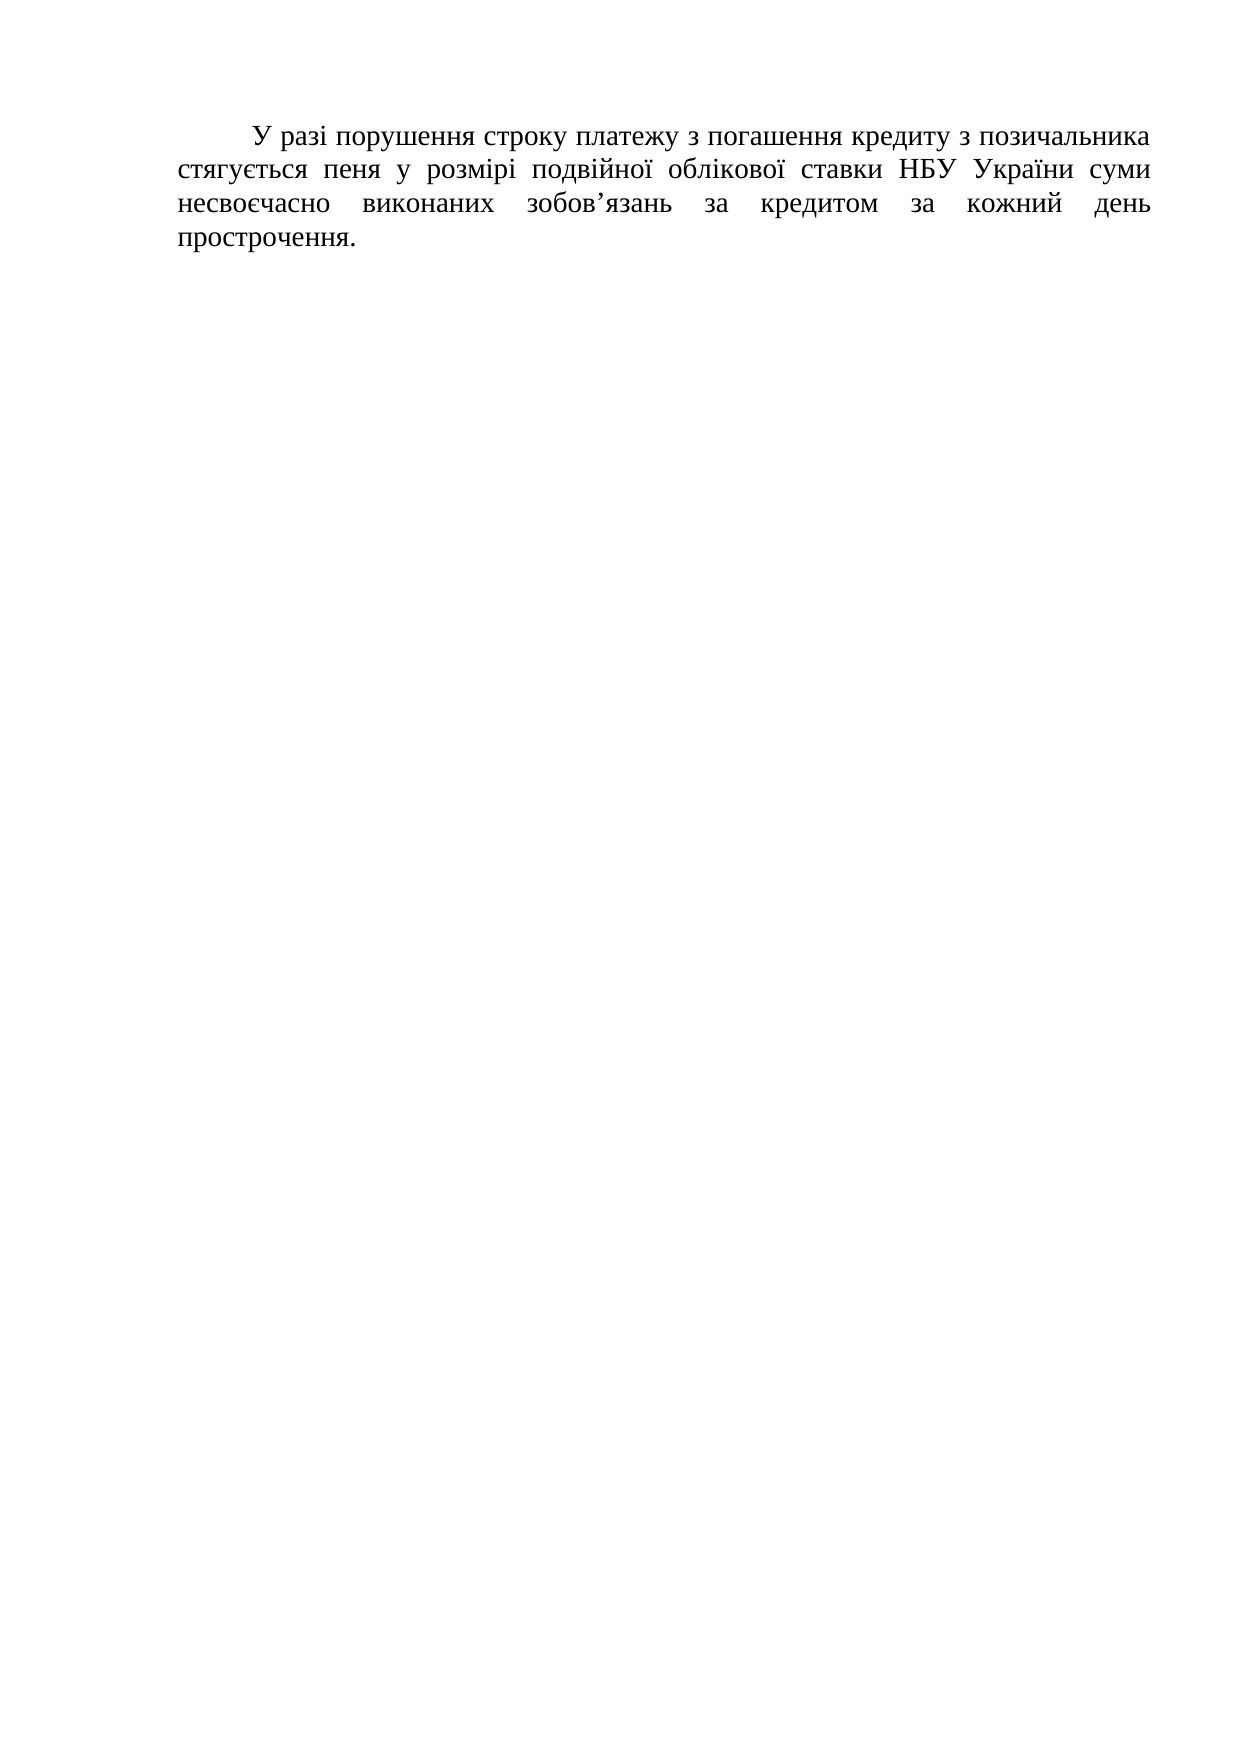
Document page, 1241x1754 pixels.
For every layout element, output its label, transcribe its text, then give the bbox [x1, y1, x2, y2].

text У разі порушення строку платежу з погашення кредиту з позичальника стягується пеня у розмірі подвійної облікової ставки НБУ України суми несвоєчасно виконаних зобов’язань за кредитом за кожний день прострочення. [177, 118, 1152, 252]
